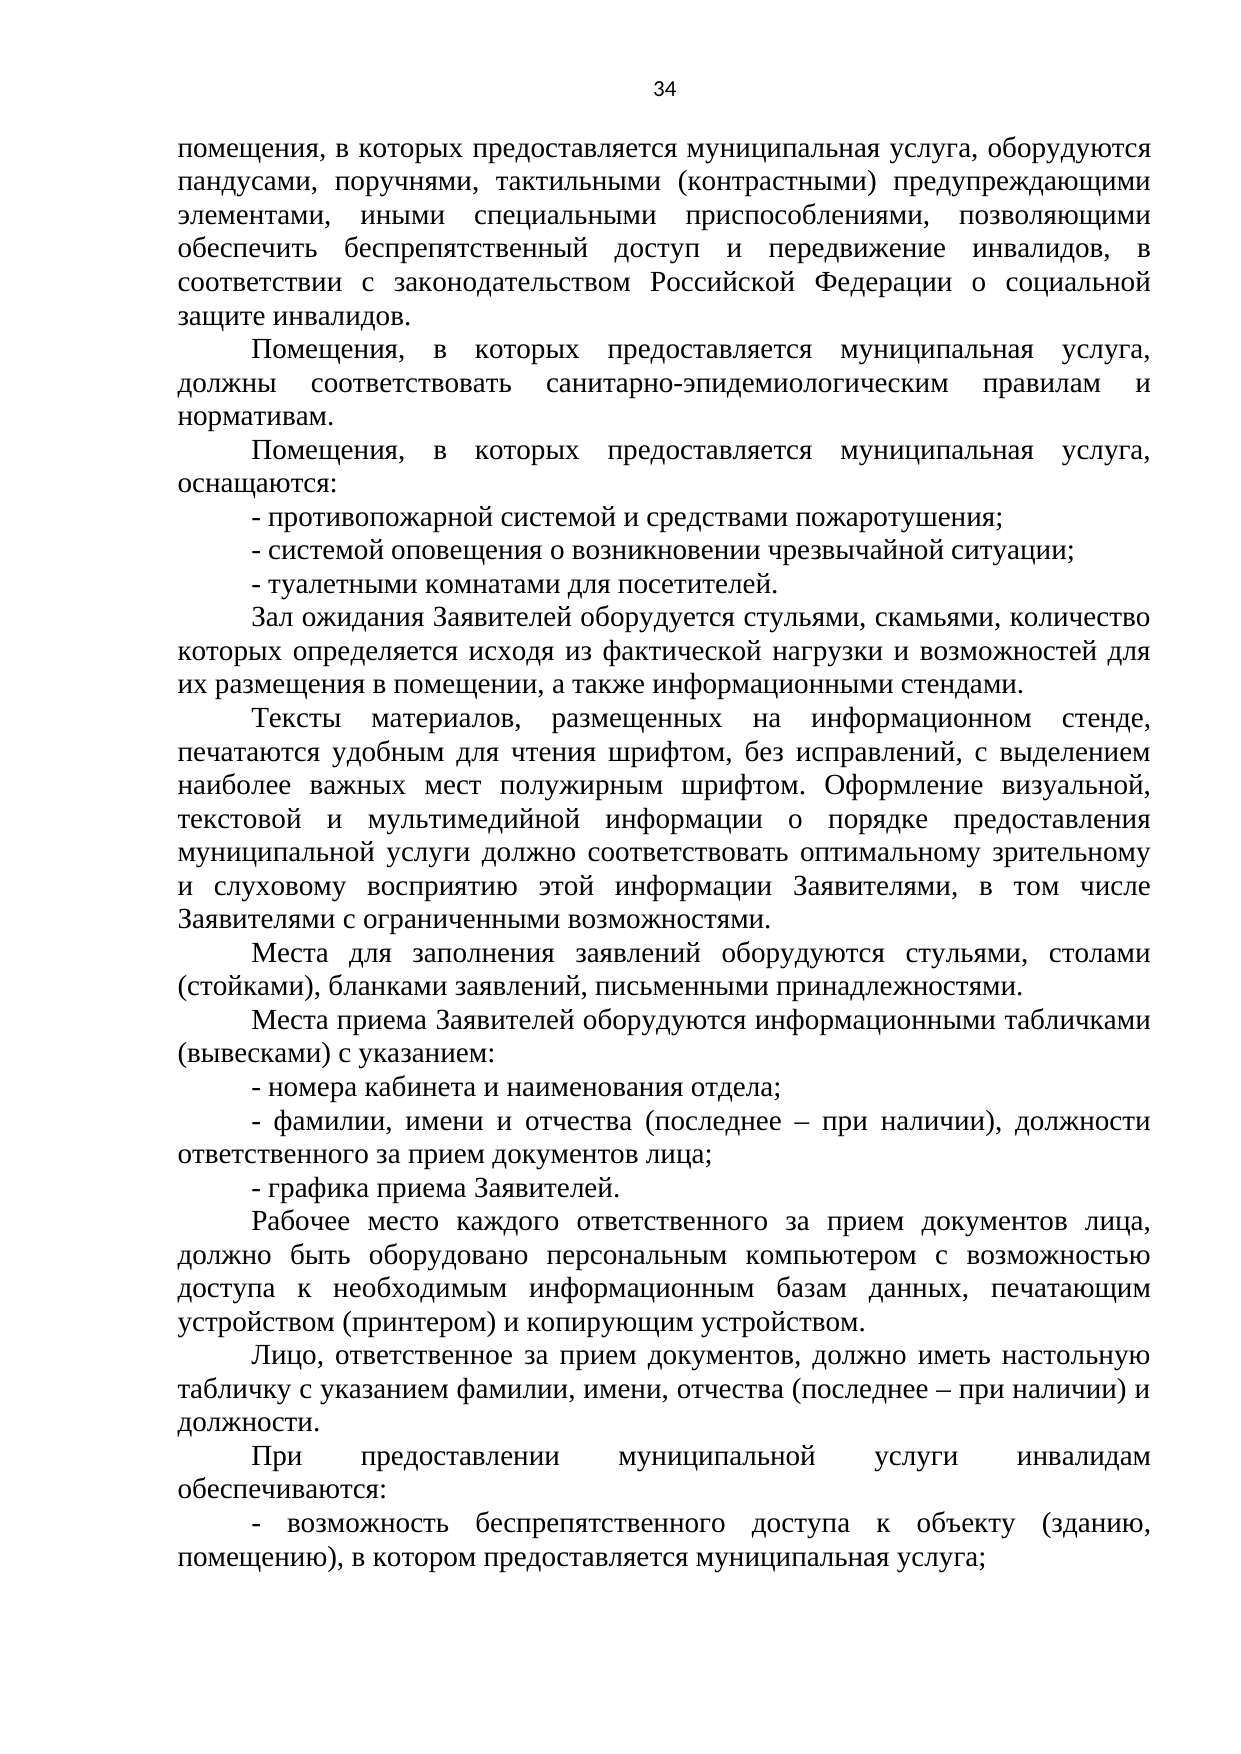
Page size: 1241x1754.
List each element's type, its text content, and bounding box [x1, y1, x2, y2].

text Лицо, ответственное за прием документов, должно иметь настольную табличку с указанием фамилии, имени, отчества (последнее – при наличии) и должности. [177, 1337, 1152, 1438]
text Помещения, в которых предоставляется муниципальная услуга, должны соответствовать санитарно-эпидемиологическим правилам и нормативам. [177, 331, 1152, 432]
text Места для заполнения заявлений оборудуются стульями, столами (стойками), бланками заявлений, письменными принадлежностями. [177, 935, 1152, 1002]
text Места приема Заявителей оборудуются информационными табличками (вывесками) с указанием: [177, 1002, 1152, 1069]
text Помещения, в которых предоставляется муниципальная услуга, оснащаются: [177, 432, 1152, 499]
text Тексты материалов, размещенных на информационном стенде, печатаются удобным для чтения шрифтом, без исправлений, с выделением наиболее важных мест полужирным шрифтом. Оформление визуальной, текстовой и мультимедийной информации о порядке предоставления муниципальной услуги должно соответствовать оптимальному зрительному и слуховому восприятию этой информации Заявителями, в том числе Заявителями с ограниченными возможностями. [177, 700, 1152, 935]
text - графика приема Заявителей. [177, 1170, 1152, 1203]
text - фамилии, имени и отчества (последнее – при наличии), должности ответственного за прием документов лица; [177, 1103, 1152, 1170]
text - противопожарной системой и средствами пожаротушения; [177, 499, 1152, 532]
text - номера кабинета и наименования отдела; [177, 1069, 1152, 1103]
text Зал ожидания Заявителей оборудуется стульями, скамьями, количество которых определяется исходя из фактической нагрузки и возможностей для их размещения в помещении, а также информационными стендами. [177, 599, 1152, 700]
text - туалетными комнатами для посетителей. [177, 566, 1152, 599]
text При предоставлении муниципальной услуги инвалидам обеспечиваются: [177, 1438, 1152, 1505]
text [177, 130, 1152, 331]
text Рабочее место каждого ответственного за прием документов лица, должно быть оборудовано персональным компьютером с возможностью доступа к необходимым информационным базам данных, печатающим устройством (принтером) и копирующим устройством. [177, 1203, 1152, 1337]
text - возможность беспрепятственного доступа к объекту (зданию, помещению), в котором предоставляется муниципальная услуга; [177, 1505, 1152, 1572]
text - системой оповещения о возникновении чрезвычайной ситуации; [177, 532, 1152, 566]
